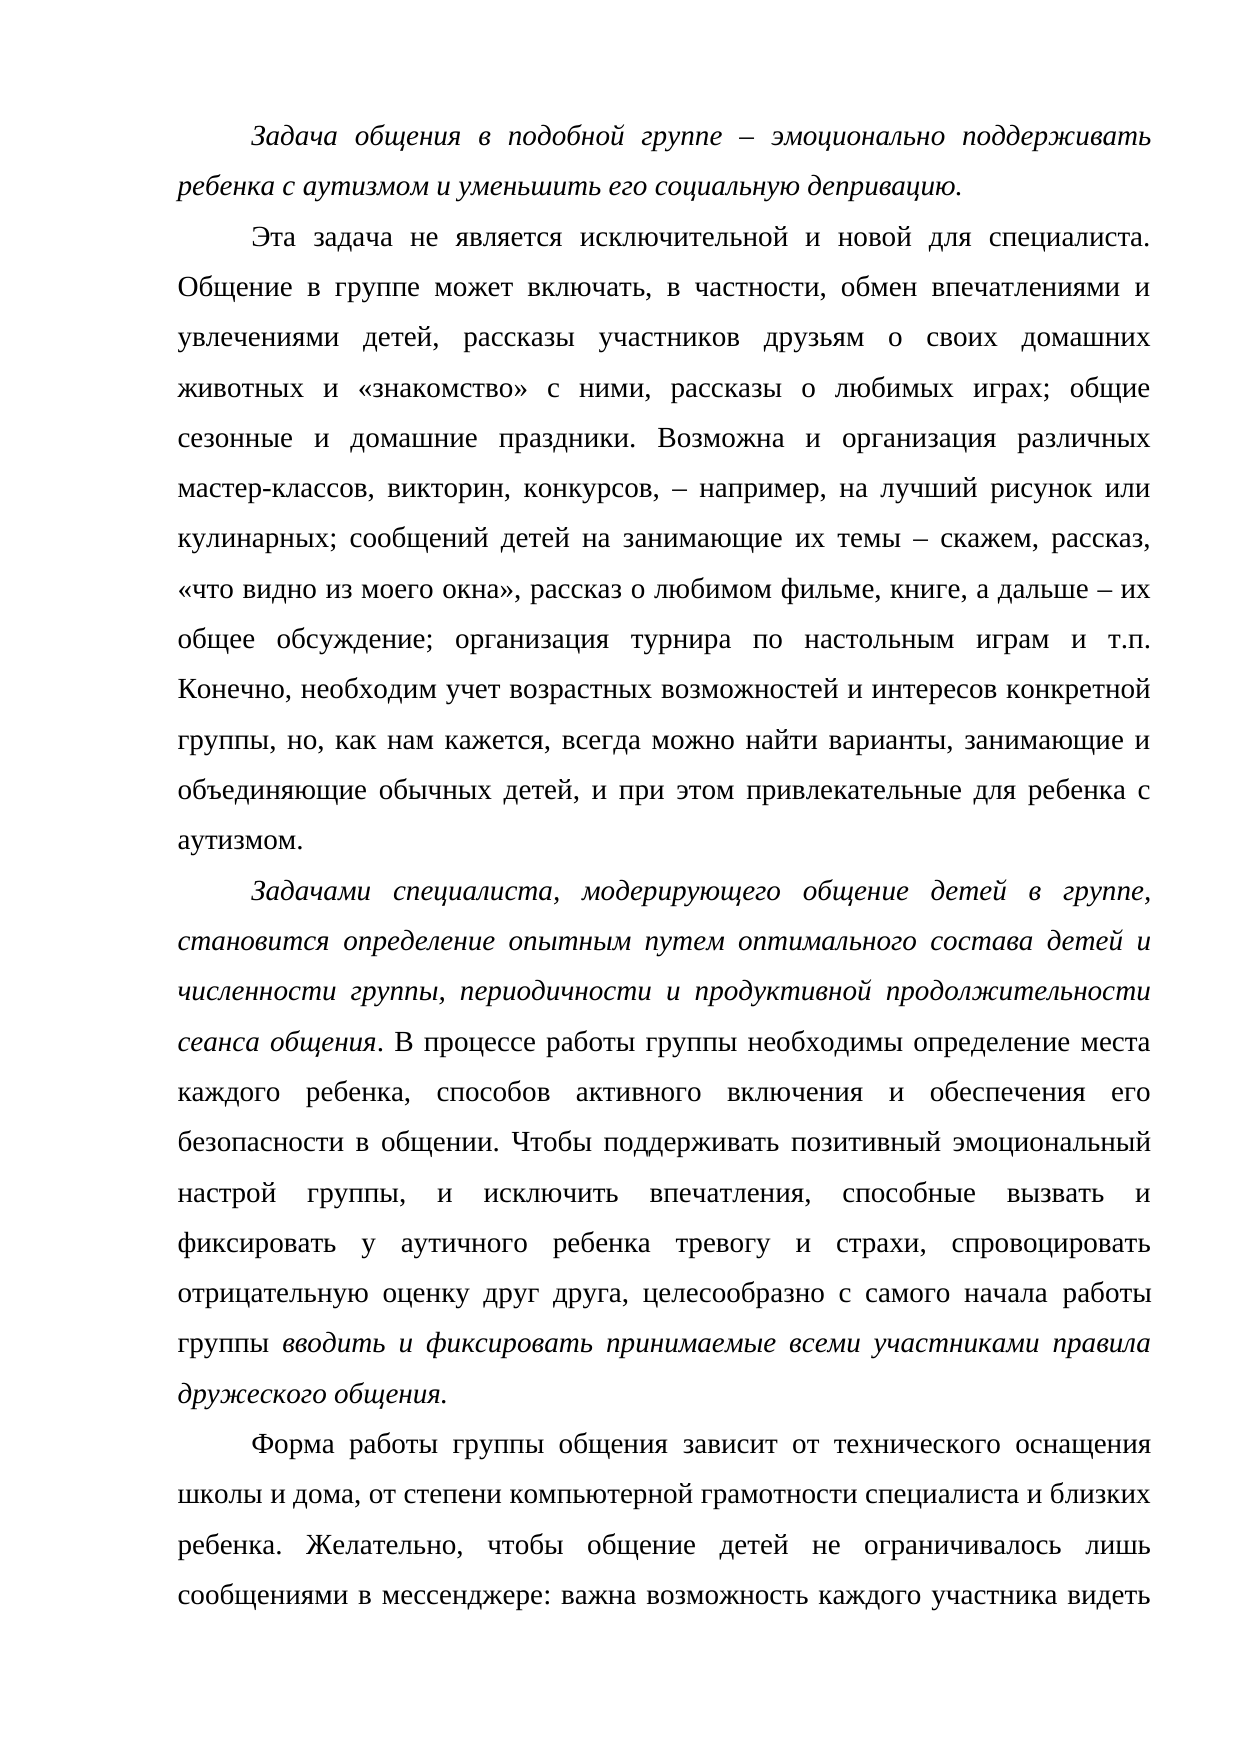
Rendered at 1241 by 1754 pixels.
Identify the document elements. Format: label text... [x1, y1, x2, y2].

text Эта задача не является исключительной и новой для специалиста. Общение в группе может включать, в частности, обмен впечатлениями и увлечениями детей, рассказы участников друзьям о своих домашних животных и «знакомство» с ними, рассказы о любимых играх; общие сезонные и домашние праздники. Возможна и организация различных мастер-классов, викторин, конкурсов, – например, на лучший рисунок или кулинарных; сообщений детей на занимающие их темы – скажем, рассказ, «что видно из моего окна», рассказ о любимом фильме, книге, а дальше – их общее обсуждение; организация турнира по настольным играм и т.п. Конечно, необходим учет возрастных возможностей и интересов конкретной группы, но, как нам кажется, всегда можно найти варианты, занимающие и объединяющие обычных детей, и при этом привлекательные для ребенка с аутизмом. [177, 219, 1152, 856]
text Задачами специалиста, модерирующего общение детей в группе, становится определение опытным путем оптимального состава детей и численности группы, периодичности и продуктивной продолжительности сеанса общения. В процессе работы группы необходимы определение места каждого ребенка, способов активного включения и обеспечения его безопасности в общении. Чтобы поддерживать позитивный эмоциональный настрой группы, и исключить впечатления, способные вызвать и фиксировать у аутичного ребенка тревогу и страхи, спровоцировать отрицательную оценку друг друга, целесообразно с самого начала работы группы вводить и фиксировать принимаемые всеми участниками правила дружеского общения. [177, 873, 1152, 1409]
text Задача общения в подобной группе – эмоционально поддерживать ребенка с аутизмом и уменьшить его социальную депривацию. [177, 118, 1152, 202]
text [177, 1426, 1152, 1611]
